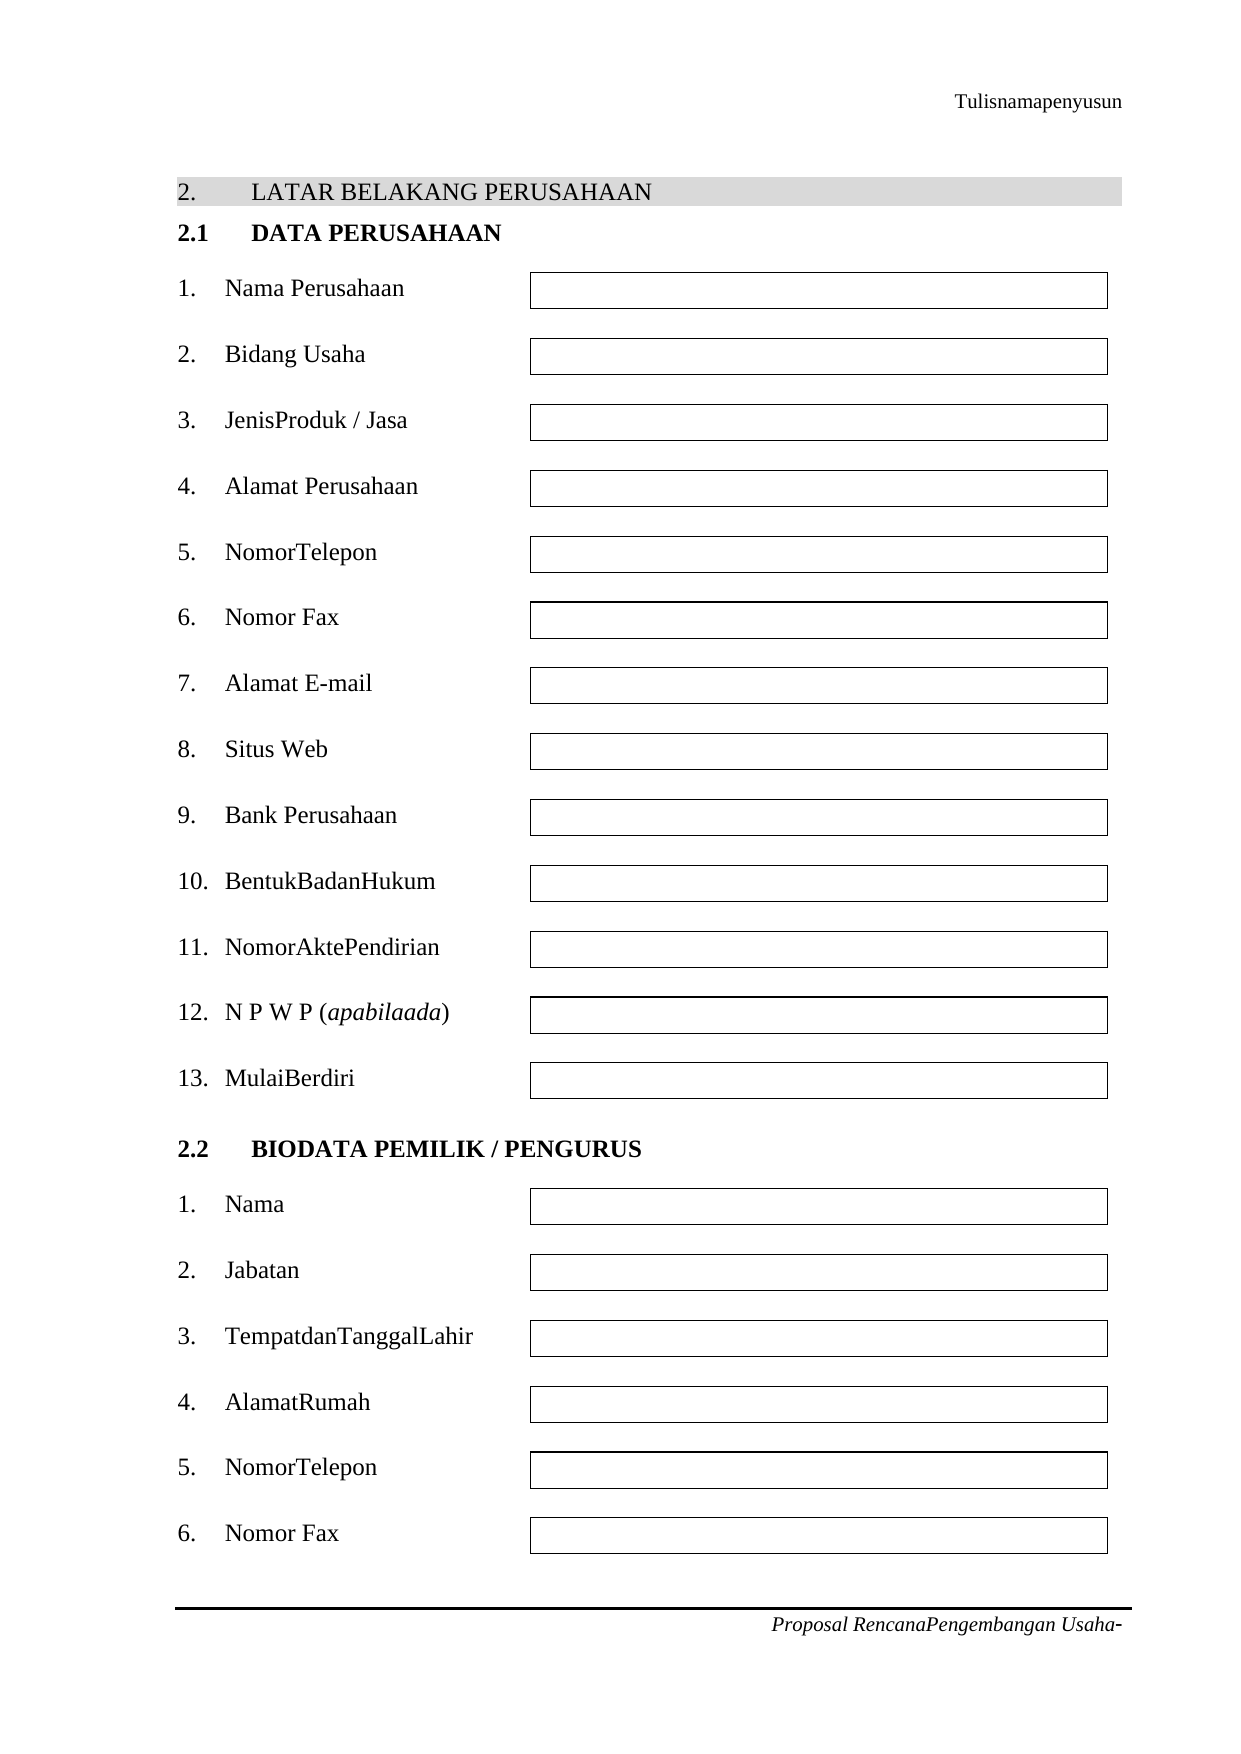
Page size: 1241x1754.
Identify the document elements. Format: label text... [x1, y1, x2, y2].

table_header BentukBadanHukum [163, 865, 530, 901]
table_header [531, 405, 1107, 440]
table_header [531, 603, 1107, 637]
table_header Bidang Usaha [163, 338, 530, 374]
table_header [531, 866, 1107, 901]
table_header Alamat Perusahaan [163, 470, 530, 506]
table_header NomorTelepon [163, 536, 530, 572]
table_header AlamatRumah [163, 1386, 530, 1422]
table_header [531, 1063, 1107, 1098]
table_header [531, 998, 1107, 1032]
table_header [531, 1321, 1107, 1356]
table_header [531, 734, 1107, 769]
subtitle 2. LATAR BELAKANG PERUSAHAAN [177, 177, 1122, 206]
table_header [531, 1518, 1107, 1553]
table_header [531, 668, 1107, 703]
table_header Alamat E-mail [163, 667, 530, 703]
table_header [531, 1255, 1107, 1290]
subtitle 2.2 BIODATA PEMILIK / PENGURUS [177, 1134, 1122, 1163]
table_header NomorTelepon [163, 1451, 530, 1487]
table_header [531, 1387, 1107, 1422]
table_header Nomor Fax [163, 1517, 530, 1553]
table_header Nama Perusahaan [163, 272, 530, 308]
table_header TempatdanTanggalLahir [163, 1320, 530, 1356]
table_header MulaiBerdiri [163, 1062, 530, 1098]
table_header Bank Perusahaan [163, 799, 530, 835]
table_header [531, 471, 1107, 506]
table_header [531, 339, 1107, 374]
table_header JenisProduk / Jasa [163, 404, 530, 440]
table_header NomorAktePendirian [163, 931, 530, 967]
table_header [531, 537, 1107, 572]
table_header [531, 273, 1107, 308]
table_header [531, 1189, 1107, 1224]
table_header [531, 932, 1107, 967]
table_header [531, 1453, 1107, 1487]
subtitle 2.1 DATA PERUSAHAAN [177, 218, 1122, 247]
table_header N P W P (apabilaada) [163, 996, 530, 1032]
table_header Nama [163, 1188, 530, 1224]
table_header Situs Web [163, 733, 530, 769]
table_header Nomor Fax [163, 601, 530, 637]
table_header Jabatan [163, 1254, 530, 1290]
table_header [531, 800, 1107, 835]
